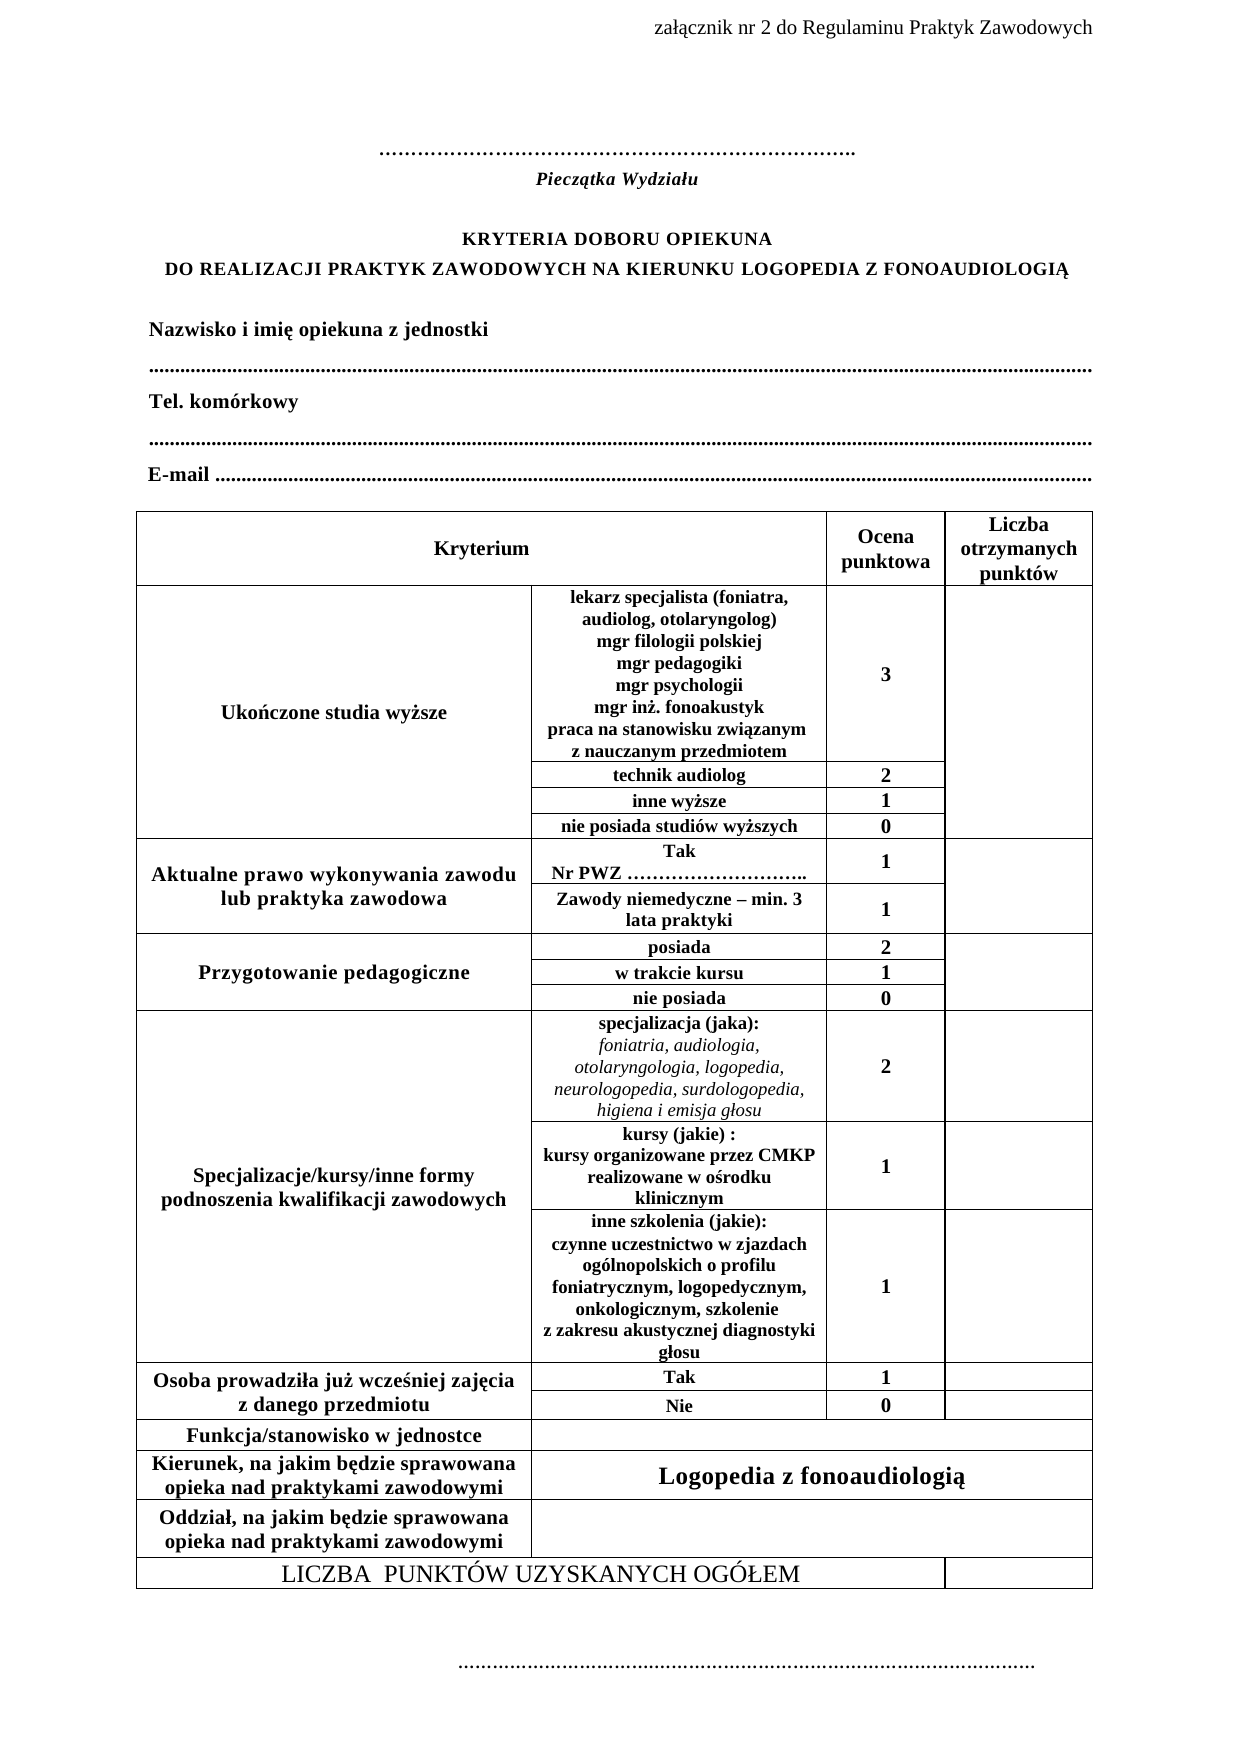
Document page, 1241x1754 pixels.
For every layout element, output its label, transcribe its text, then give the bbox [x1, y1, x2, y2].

table_cell kursy (jakie) : kursy organizowane przez CMKP realizowane w ośrodku klinicznym [532, 1122, 826, 1209]
table_header Ocena punktowa [827, 512, 944, 584]
table_cell [946, 1391, 1092, 1419]
table_cell 3 [827, 586, 944, 761]
table_cell inne szkolenia (jakie): czynne uczestnictwo w zjazdach ogólnopolskich o profilu foniatrycznym, logopedycznym, onkologicznym, szkolenie z zakresu akustycznej diagnostyki głosu [532, 1210, 826, 1362]
text …………………………….………………………………………………………… [458, 1646, 1101, 1674]
table_cell Tak [532, 1363, 826, 1390]
table_cell LICZBA PUNKTÓW UZYSKANYCH OGÓŁEM [137, 1558, 944, 1588]
table_cell [946, 586, 1092, 838]
table_cell Oddział, na jakim będzie sprawowana opieka nad praktykami zawodowymi [137, 1500, 531, 1557]
table_cell 2 [827, 1011, 944, 1121]
table_cell [946, 934, 1092, 1010]
table_cell Funkcja/stanowisko w jednostce [137, 1420, 531, 1450]
table_cell inne wyższe [532, 788, 826, 812]
table_cell 2 [827, 762, 944, 787]
table_cell [532, 1500, 1092, 1557]
table_cell [946, 1363, 1092, 1390]
table_cell 1 [827, 839, 944, 883]
text DO REALIZACJI PRAKTYK ZAWODOWYCH NA KIERUNKU LOGOPEDIA Z FONOAUDIOLOGIĄ [148, 251, 1086, 281]
table_cell Aktualne prawo wykonywania zawodu lub praktyka zawodowa [137, 839, 531, 933]
table_cell 1 [827, 788, 944, 812]
table_cell [532, 1420, 1092, 1450]
table_cell specjalizacja (jaka): foniatria, audiologia, otolaryngologia, logopedia, neurologopedia, surdologopedia, higiena i emisja głosu [532, 1011, 826, 1121]
table_cell Specjalizacje/kursy/inne formy podnoszenia kwalifikacji zawodowych [137, 1011, 531, 1362]
table_cell 0 [827, 1391, 944, 1419]
table_cell Kierunek, na jakim będzie sprawowana opieka nad praktykami zawodowymi [137, 1451, 531, 1499]
table_cell 1 [827, 1210, 944, 1362]
table_cell 2 [827, 934, 944, 959]
table_cell Logopedia z fonoaudiologią [532, 1451, 1092, 1499]
table_cell Nie [532, 1391, 826, 1419]
text ……………………………………………………………….. [148, 131, 1086, 161]
table_cell 1 [827, 1363, 944, 1390]
table_cell Tak Nr PWZ ……………………….. [532, 839, 826, 883]
table_cell nie posiada studiów wyższych [532, 814, 826, 838]
table_cell 0 [827, 985, 944, 1010]
table_header Kryterium [137, 512, 826, 584]
table_cell w trakcie kursu [532, 960, 826, 984]
text E-mail [148, 462, 1093, 486]
text Nazwisko i imię opiekuna z jednostki [149, 317, 1093, 377]
table_cell 1 [827, 960, 944, 984]
table_cell [946, 1011, 1092, 1121]
table_cell nie posiada [532, 985, 826, 1010]
table_cell Osoba prowadziła już wcześniej zajęcia z danego przedmiotu [137, 1363, 531, 1419]
table_cell [946, 1210, 1092, 1362]
table_cell 1 [827, 1122, 944, 1209]
text Pieczątka Wydziału [148, 161, 1086, 191]
table_cell Zawody niemedyczne – min. 3 lata praktyki [532, 884, 826, 933]
table_cell technik audiolog [532, 762, 826, 787]
text Tel. komórkowy [149, 389, 1093, 449]
table_cell Przygotowanie pedagogiczne [137, 934, 531, 1010]
table_cell [946, 1122, 1092, 1209]
table_header Liczba otrzymanych punktów [946, 512, 1092, 584]
table_cell 1 [827, 884, 944, 933]
table_cell [946, 839, 1092, 933]
table_cell posiada [532, 934, 826, 959]
text KRYTERIA DOBORU OPIEKUNA [148, 221, 1086, 251]
table_cell 0 [827, 814, 944, 838]
table_cell lekarz specjalista (foniatra, audiolog, otolaryngolog) mgr filologii polskiej mgr pedagogiki mgr psychologii mgr inż. fonoakustyk praca na stanowisku związanym z nauczanym przedmiotem [532, 586, 826, 761]
table_cell [946, 1558, 1092, 1588]
table_cell Ukończone studia wyższe [137, 586, 531, 838]
